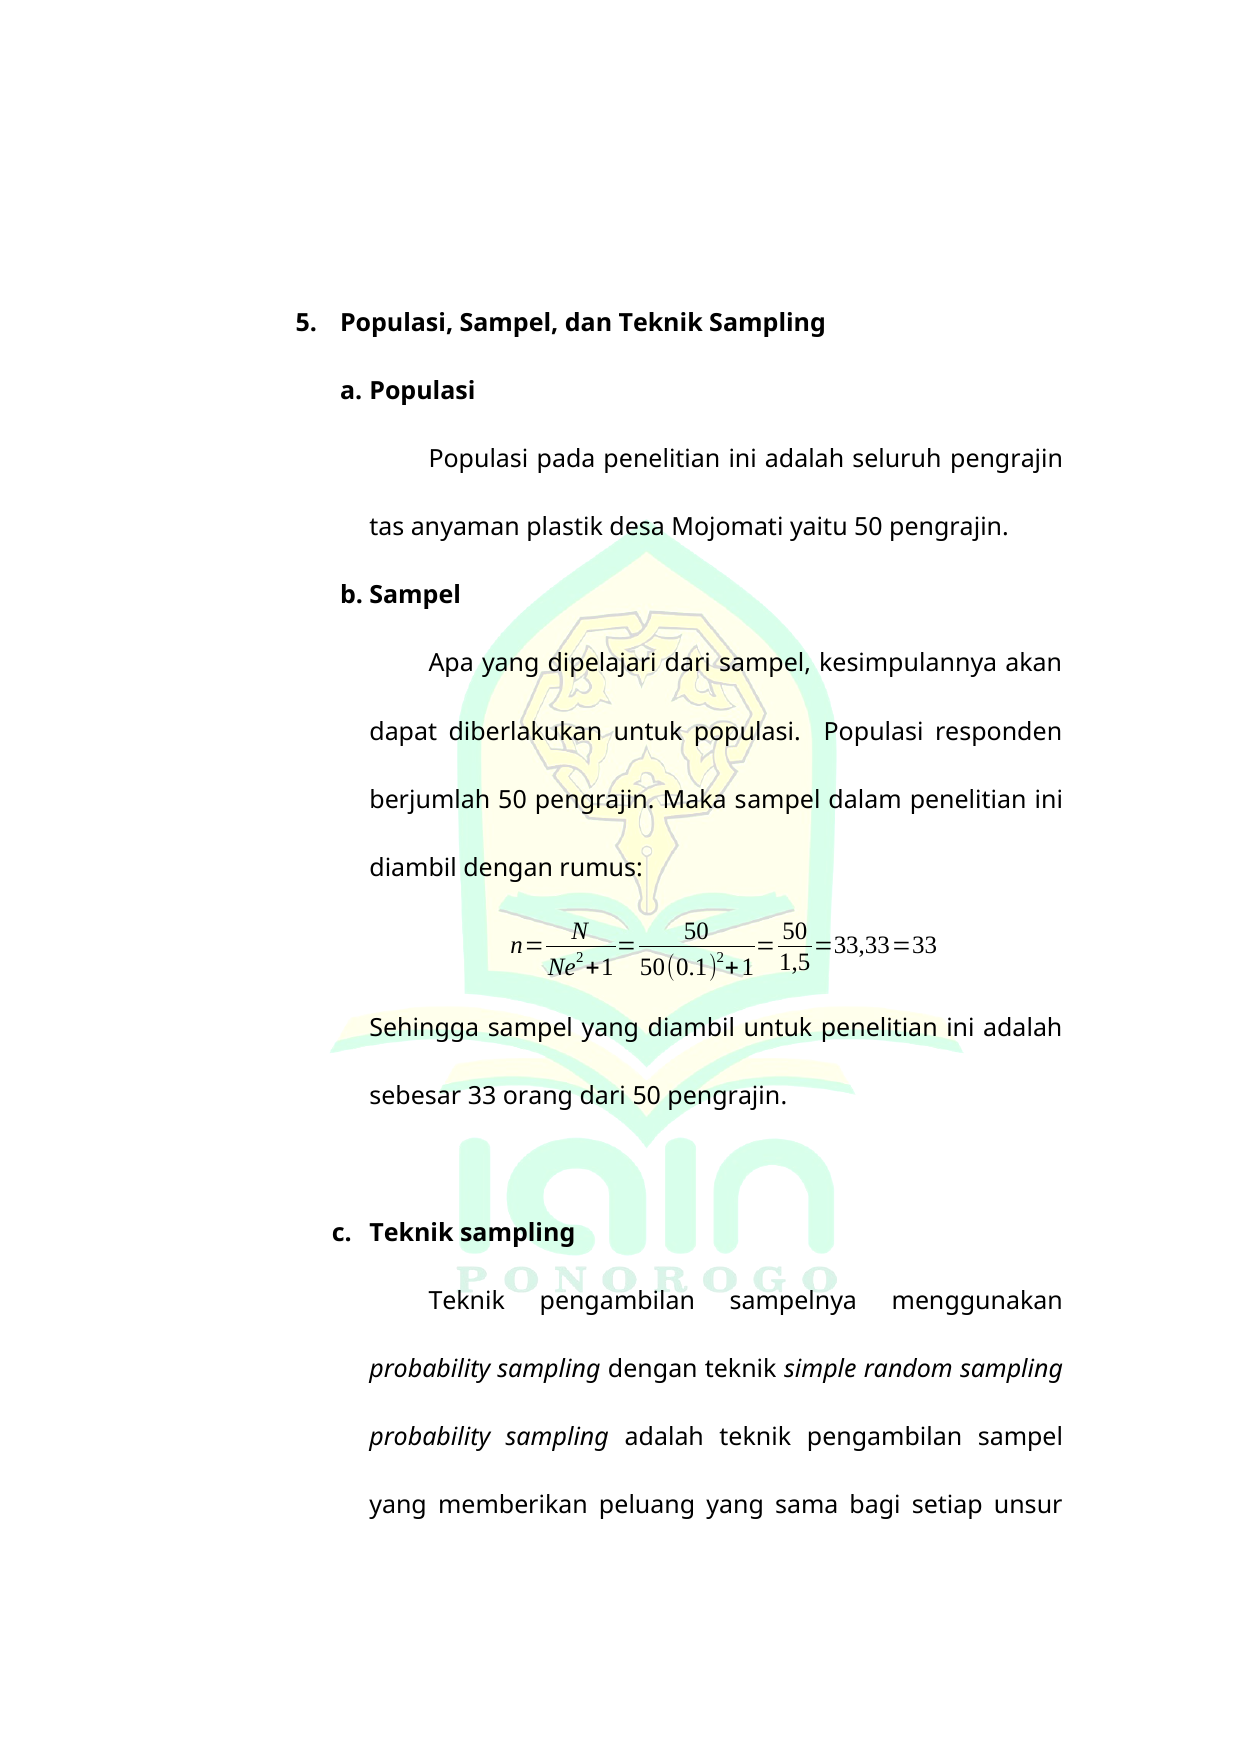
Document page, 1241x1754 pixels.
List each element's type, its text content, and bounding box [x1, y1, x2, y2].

list Populasi pada penelitian ini adalah seluruh pengrajin tas anyaman plastik desa Mojomati yaitu 50 pengrajin. [369, 441, 1063, 543]
list Teknik sampling [332, 1214, 1063, 1248]
list Populasi, Sampel, dan Teknik Sampling [295, 304, 1063, 338]
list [369, 1282, 1063, 1521]
list Sehingga sampel yang diambil untuk penelitian ini adalah sebesar 33 orang dari 50 pengrajin. [369, 1010, 1063, 1112]
list Populasi [340, 372, 1063, 407]
list Sampel [340, 577, 1063, 611]
list Apa yang dipelajari dari sampel, kesimpulannya akan dapat diberlakukan untuk populasi. Populasi responden berjumlah 50 pengrajin. Maka sampel dalam penelitian ini diambil dengan rumus: [369, 645, 1063, 883]
